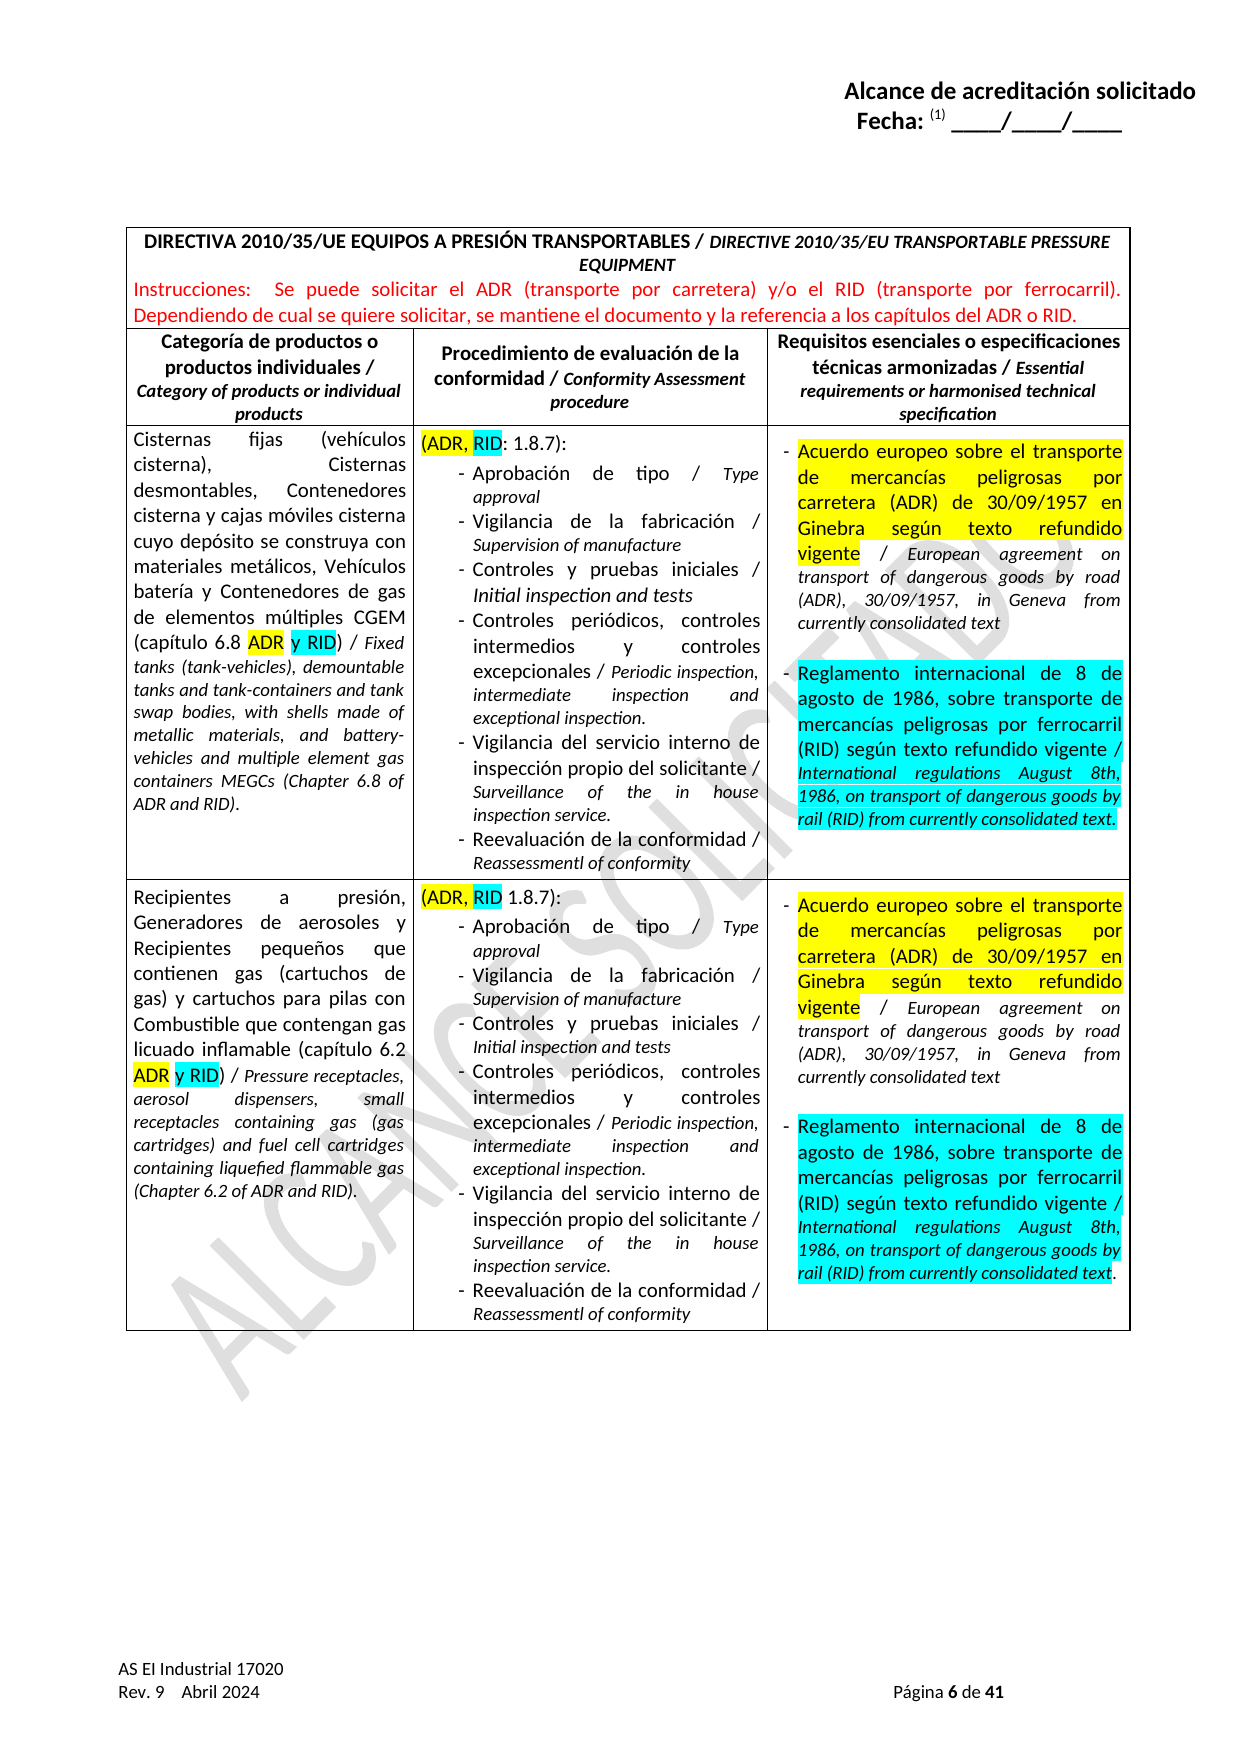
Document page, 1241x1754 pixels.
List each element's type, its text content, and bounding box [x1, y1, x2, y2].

table_cell Acuerdo europeo sobre el transporte de mercancías peligrosas por carretera (ADR) de 30/09/1957 en Ginebra según texto refundido vigente / European agreement on transport of dangerous goods by road (ADR), 30/09/1957, in Geneva from currently consolidated text Reglamento internacional de 8 de agosto de 1986, sobre transporte de mercancías peligrosas por ferrocarril (RID) según texto refundido vigente / International regulations August 8th, 1986, on transport of dangerous goods by rail (RID) from currently consolidated text. [768, 426, 1129, 879]
table_cell (ADR, RID: 1.8.7): Aprobación de tipo / Type approval Vigilancia de la fabricación / Supervision of manufacture Controles y pruebas iniciales / Initial inspection and tests Controles periódicos, controles intermedios y controles excepcionales / Periodic inspection, intermediate inspection and exceptional inspection. Vigilancia del servicio interno de inspección propio del solicitante / Surveillance of the in house inspection service. Reevaluación de la conformidad / Reassessmentl of conformity [414, 426, 767, 879]
table_cell Procedimiento de evaluación de la conformidad / Conformity Assessment procedure [414, 329, 767, 425]
table_cell Acuerdo europeo sobre el transporte de mercancías peligrosas por carretera (ADR) de 30/09/1957 en Ginebra según texto refundido vigente / European agreement on transport of dangerous goods by road (ADR), 30/09/1957, in Geneva from currently consolidated text Reglamento internacional de 8 de agosto de 1986, sobre transporte de mercancías peligrosas por ferrocarril (RID) según texto refundido vigente / International regulations August 8th, 1986, on transport of dangerous goods by rail (RID) from currently consolidated text. [768, 880, 1129, 1330]
table_cell (ADR, RID 1.8.7): Aprobación de tipo / Type approval Vigilancia de la fabricación / Supervision of manufacture Controles y pruebas iniciales / Initial inspection and tests Controles periódicos, controles intermedios y controles excepcionales / Periodic inspection, intermediate inspection and exceptional inspection. Vigilancia del servicio interno de inspección propio del solicitante / Surveillance of the in house inspection service. Reevaluación de la conformidad / Reassessmentl of conformity [414, 880, 767, 1330]
table_cell Cisternas fijas (vehículos cisterna), Cisternas desmontables, Contenedores cisterna y cajas móviles cisterna cuyo depósito se construya con materiales metálicos, Vehículos batería y Contenedores de gas de elementos múltiples CGEM (capítulo 6.8 ADR y RID) / Fixed tanks (tank-vehicles), demountable tanks and tank-containers and tank swap bodies, with shells made of metallic materials, and battery-vehicles and multiple element gas containers MEGCs (Chapter 6.8 of ADR and RID). [127, 426, 413, 879]
table_cell Recipientes a presión, Generadores de aerosoles y Recipientes pequeños que contienen gas (cartuchos de gas) y cartuchos para pilas con Combustible que contengan gas licuado inflamable (capítulo 6.2 ADR y RID) / Pressure receptacles, aerosol dispensers, small receptacles containing gas (gas cartridges) and fuel cell cartridges containing liquefied flammable gas (Chapter 6.2 of ADR and RID). [127, 880, 413, 1330]
table_cell Requisitos esenciales o especificaciones técnicas armonizadas / Essential requirements or harmonised technical specification [768, 329, 1129, 425]
table_cell Categoría de productos o productos individuales / Category of products or individual products [127, 329, 413, 425]
table_header DIRECTIVA 2010/35/UE EQUIPOS A PRESIÓN TRANSPORTABLES / DIRECTIVE 2010/35/EU TRANSPORTABLE PRESSURE EQUIPMENT Instrucciones: Se puede solicitar el ADR (transporte por carretera) y/o el RID (transporte por ferrocarril). Dependiendo de cual se quiere solicitar, se mantiene el documento y la referencia a los capítulos del ADR o RID. [127, 228, 1129, 327]
